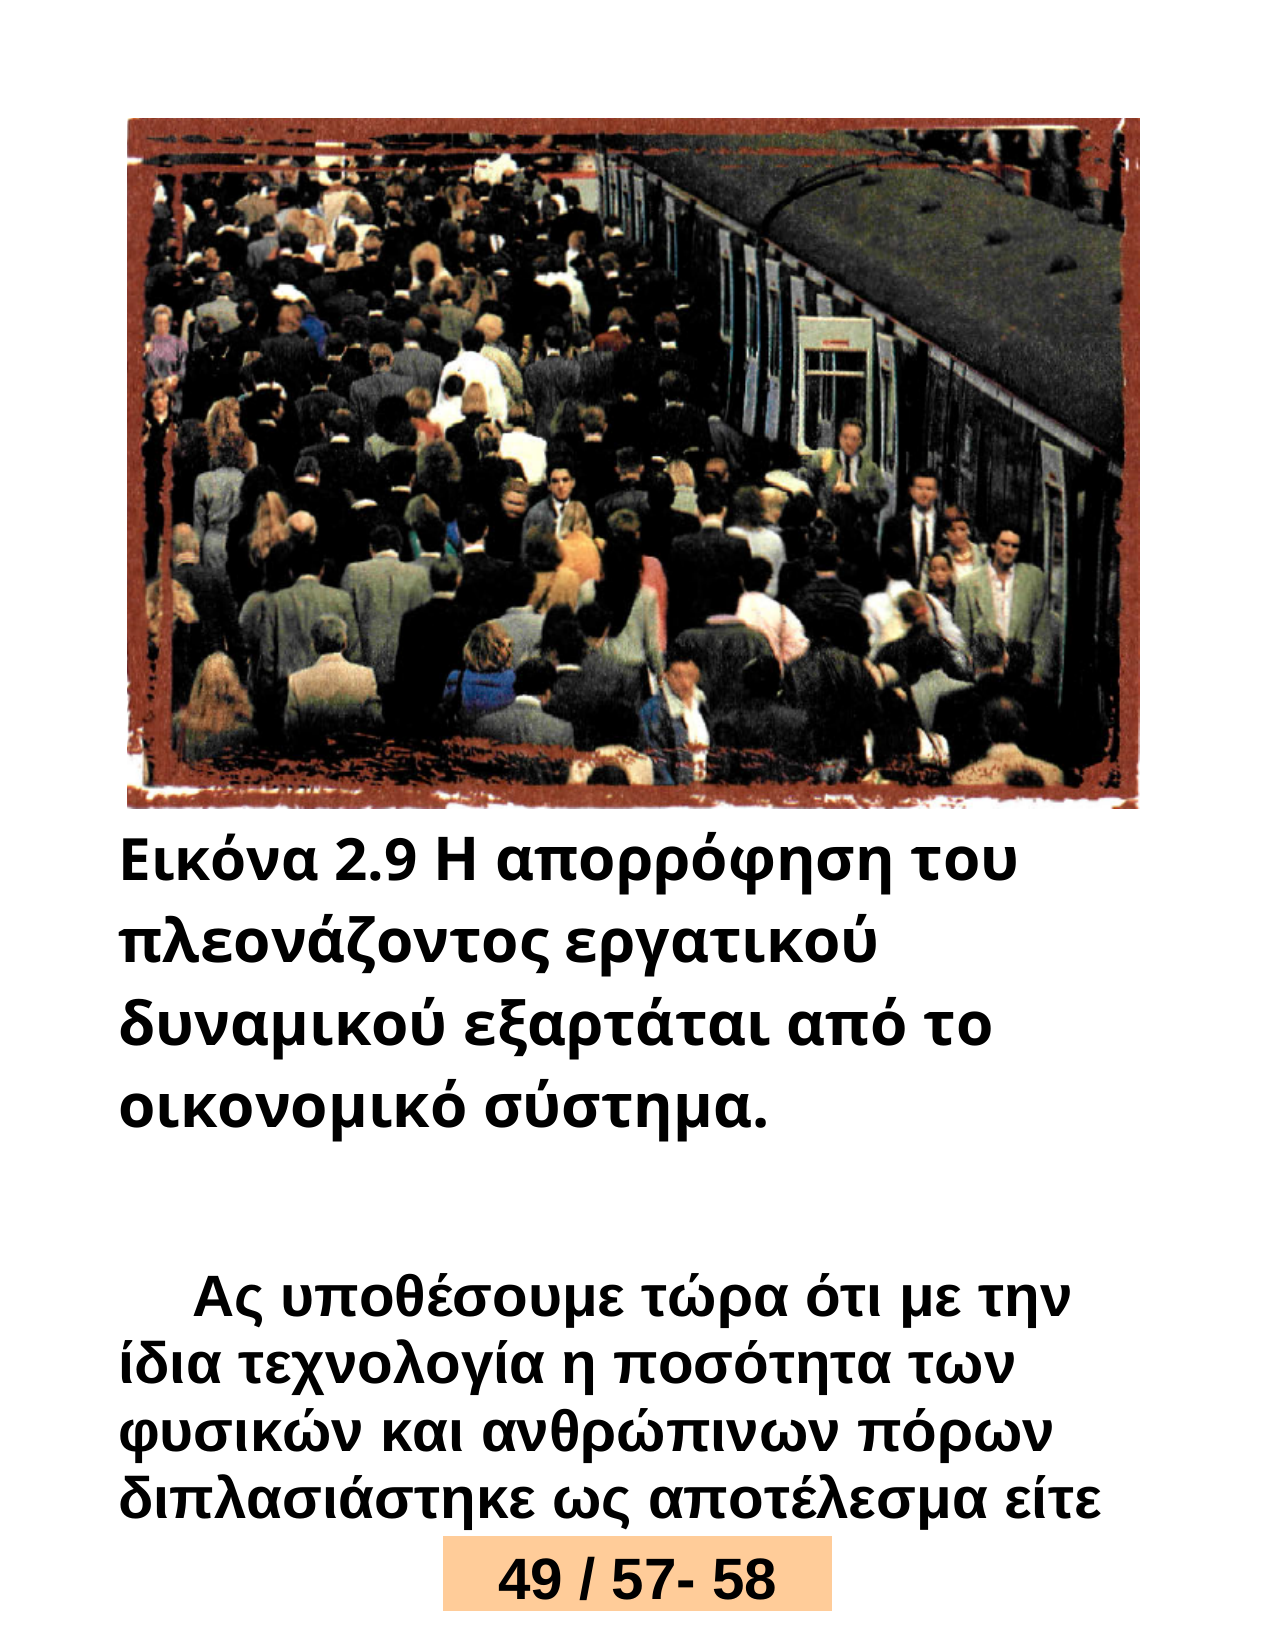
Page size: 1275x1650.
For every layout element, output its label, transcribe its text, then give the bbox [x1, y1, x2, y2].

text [118, 1262, 1122, 1531]
picture [127, 118, 1140, 809]
